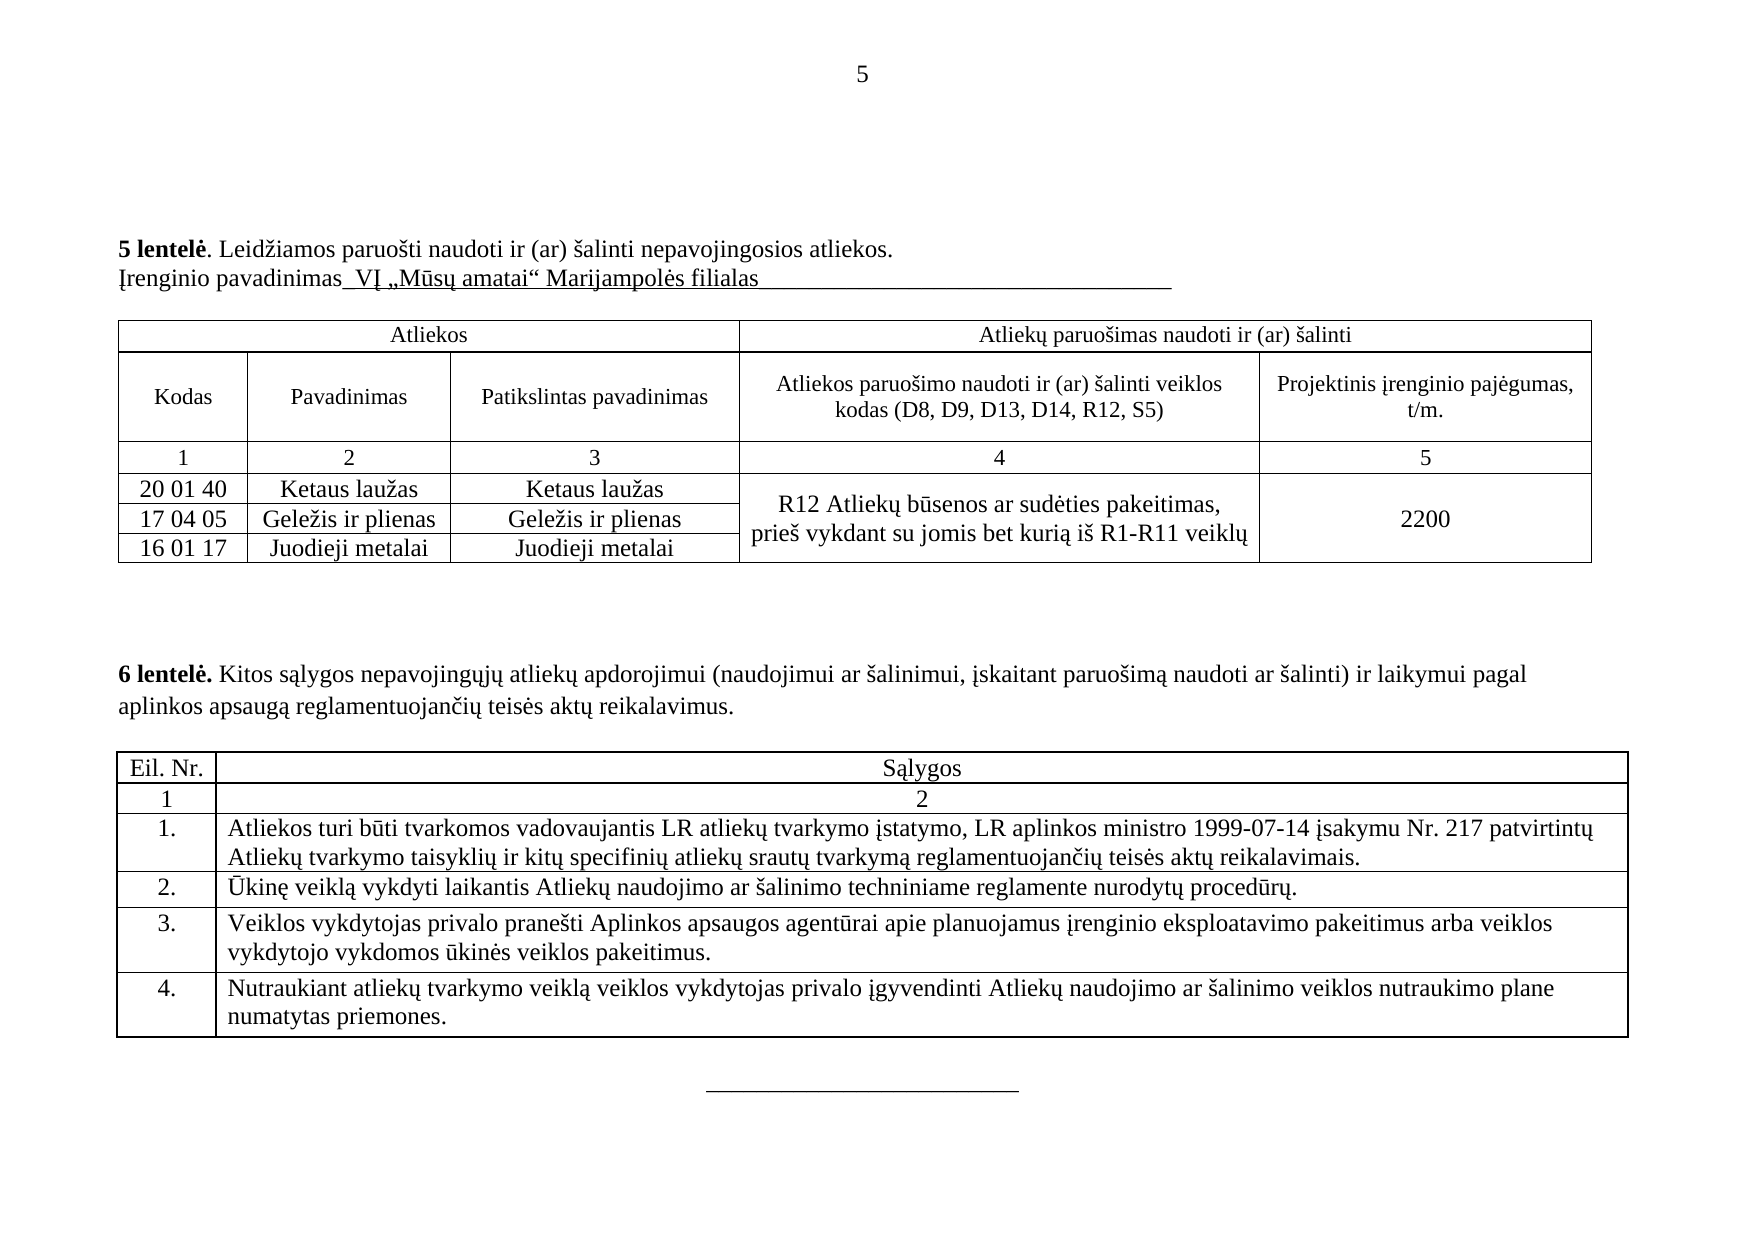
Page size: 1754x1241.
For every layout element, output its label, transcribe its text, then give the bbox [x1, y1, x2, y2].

table_cell Pavadinimas [248, 353, 450, 441]
table_cell 2 [217, 784, 1627, 812]
table_cell Ketaus laužas [451, 474, 739, 503]
table_cell 3. [118, 908, 215, 972]
table_cell Veiklos vykdytojas privalo pranešti Aplinkos apsaugos agentūrai apie planuojamus įrenginio eksploatavimo pakeitimus arba veiklos vykdytojo vykdomos ūkinės veiklos pakeitimus. [217, 908, 1627, 972]
table_cell Patikslintas pavadinimas [451, 353, 739, 441]
table_cell 4 [740, 442, 1259, 473]
table_cell 1 [119, 442, 247, 473]
table_cell Atliekos turi būti tvarkomos vadovaujantis LR atliekų tvarkymo įstatymo, LR aplinkos ministro 1999-07-14 įsakymu Nr. 217 patvirtintų Atliekų tvarkymo taisyklių ir kitų specifinių atliekų srautų tvarkymą reglamentuojančių teisės aktų reikalavimais. [217, 814, 1627, 871]
text _________________________ [118, 1066, 1606, 1095]
table_header Atliekų paruošimas naudoti ir (ar) šalinti [740, 321, 1591, 351]
table_cell 5 [1260, 442, 1591, 473]
table_cell Projektinis įrenginio pajėgumas, t/m. [1260, 353, 1591, 441]
table_cell 20 01 40 [119, 474, 247, 503]
table_cell 3 [451, 442, 739, 473]
table_cell Kodas [119, 353, 247, 441]
table_cell Atliekos paruošimo naudoti ir (ar) šalinti veiklos kodas (D8, D9, D13, D14, R12, S5) [740, 353, 1259, 441]
table_cell Nutraukiant atliekų tvarkymo veiklą veiklos vykdytojas privalo įgyvendinti Atliekų naudojimo ar šalinimo veiklos nutraukimo plane numatytas priemones. [217, 973, 1627, 1036]
table_cell Juodieji metalai [451, 534, 739, 562]
table_header Eil. Nr. [118, 753, 215, 782]
table_cell Geležis ir plienas [451, 504, 739, 532]
table_cell 2 [248, 442, 450, 473]
table_cell R12 Atliekų būsenos ar sudėties pakeitimas, prieš vykdant su jomis bet kurią iš R1-R11 veiklų [740, 474, 1259, 562]
table_cell 2200 [1260, 474, 1591, 562]
table_cell 4. [118, 973, 215, 1036]
table_cell 1. [118, 814, 215, 871]
text 6 lentelė. Kitos sąlygos nepavojingųjų atliekų apdorojimui (naudojimui ar šalinimui, įskaitant paruošimą naudoti ar šalinti) ir laikymui pagal aplinkos apsaugą reglamentuojančių teisės aktų reikalavimus. [118, 657, 1606, 719]
table_cell Geležis ir plienas [248, 504, 450, 532]
table_cell Ūkinę veiklą vykdyti laikantis Atliekų naudojimo ar šalinimo techniniame reglamente nurodytų procedūrų. [217, 872, 1627, 907]
table_cell 1 [118, 784, 215, 812]
table_cell 2. [118, 872, 215, 907]
table_cell Ketaus laužas [248, 474, 450, 503]
text Įrenginio pavadinimasVĮ „Mūsų amatai“ Marijampolės filialas [118, 263, 1606, 291]
table_header Atliekos [119, 321, 739, 351]
table_cell Juodieji metalai [248, 534, 450, 562]
table_cell 17 04 05 [119, 504, 247, 532]
table_header Sąlygos [217, 753, 1627, 782]
text 5 lentelė. Leidžiamos paruošti naudoti ir (ar) šalinti nepavojingosios atliekos. [118, 234, 1606, 263]
table_cell 16 01 17 [119, 534, 247, 562]
